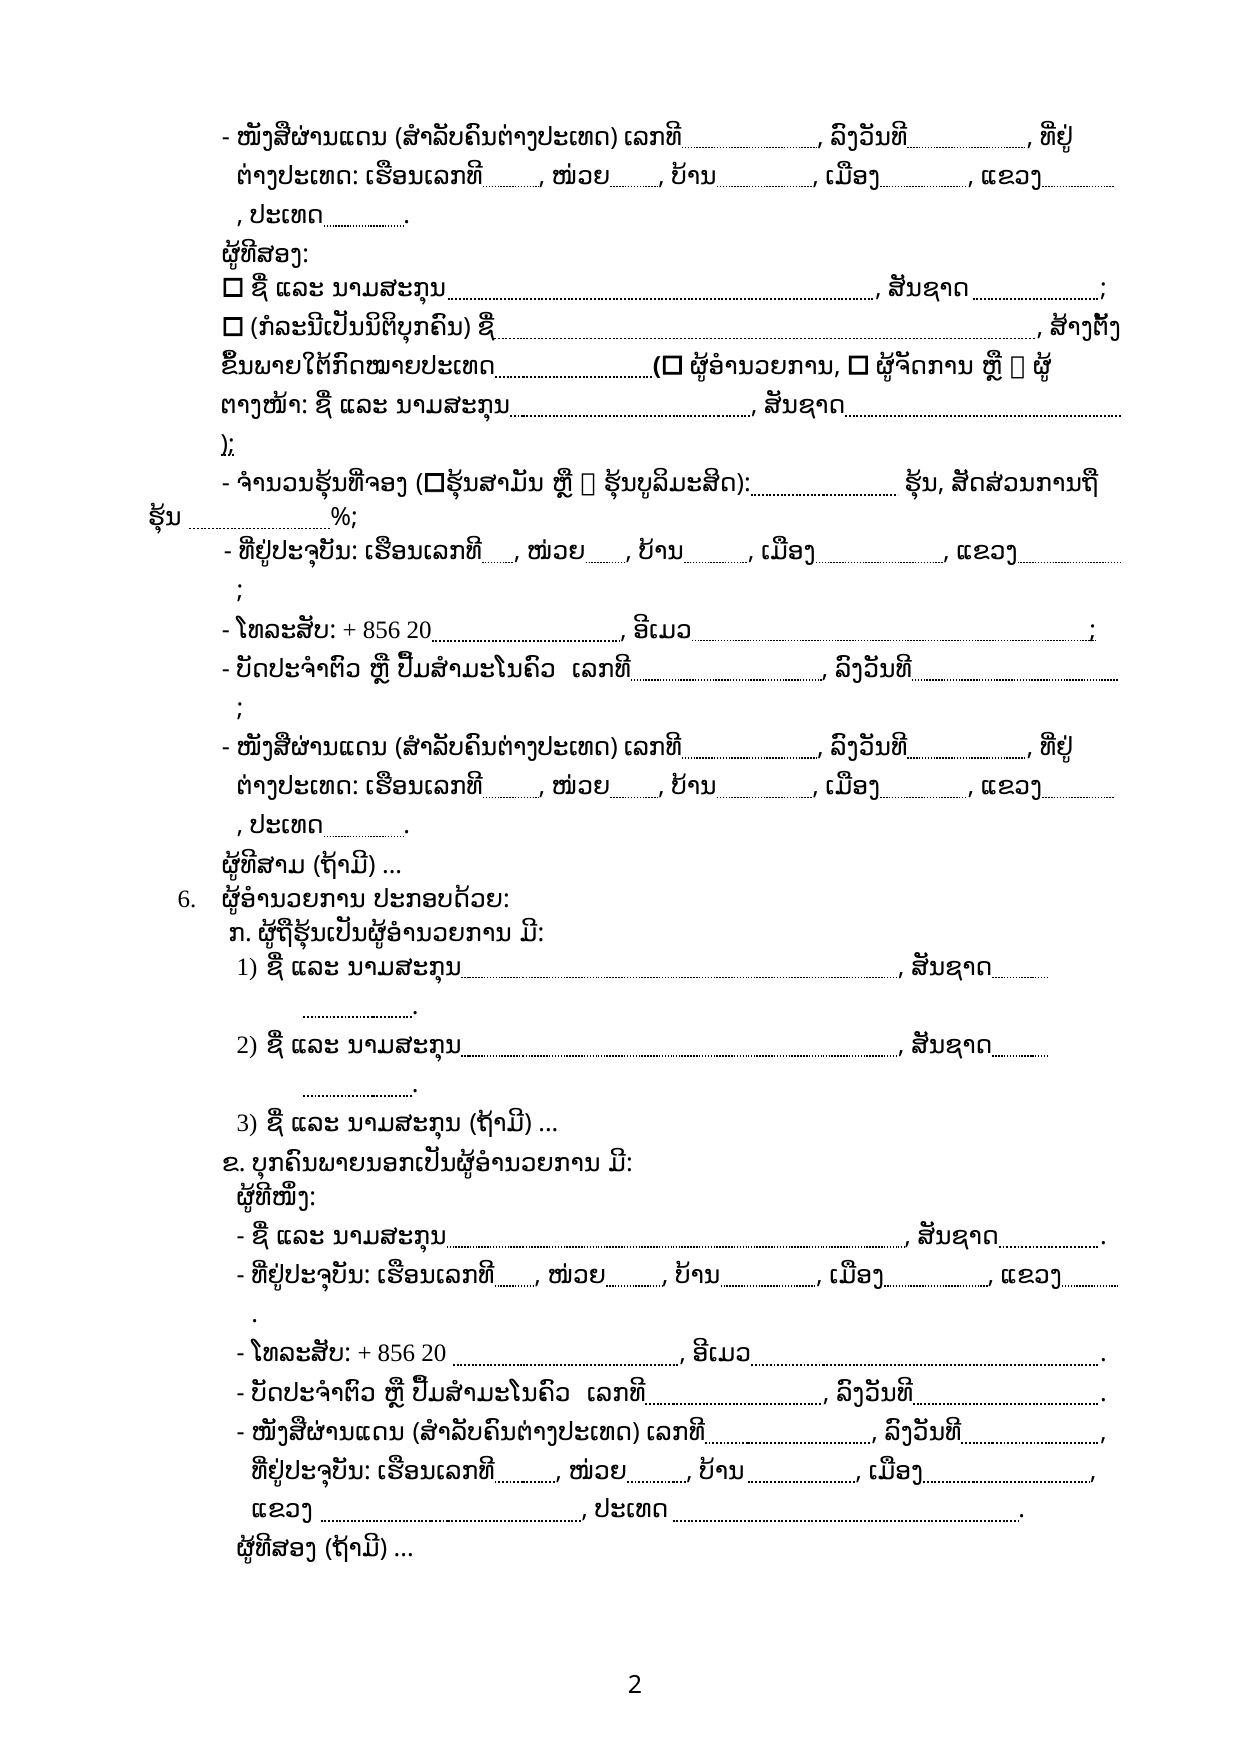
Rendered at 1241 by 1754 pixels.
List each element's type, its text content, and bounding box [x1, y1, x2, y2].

text - ໜັງສື​ຜ່ານ​ແດນ (ສໍາລັບ​ຄົນ​ຕ່າງປະ​ເທດ) ເລກ​ທີ , ລົງ​ວັນ​ທີ , ທີ່ຢູ່ຕ່າງປະເທດ: ເຮືອນເລກທີ , ໜ່ວຍ , ບ້ານ , ເມືອງ , ​ແຂວງ , ປະເທດ . [222, 118, 1122, 231]
list ຊື່ ແລະ ນາມສະກຸນ (ຖ້າມີ) ... [236, 1105, 1122, 1139]
text ຊື່ ​ແລະ ນາມ​ສະກຸນ , ສັນ​ຊາດ ; [220, 270, 1122, 304]
text - ໜັງສື​ຜ່ານ​ແດນ (ສໍາລັບ​ຄົນ​ຕ່າງປະ​ເທດ) ເລກ​ທີ , ລົງ​ວັນ​ທີ , ທີ່ຢູ່ປະຈຸບັນ: ເຮືອນເລກທີ , ໜ່ວຍ , ບ້ານ , ເມືອງ , ແຂວງ , ປະເທດ . [236, 1413, 1122, 1525]
text ຜູ້ທີສາມ (ຖ້າມີ) ... [148, 846, 1122, 880]
text - ໂທລະສັບ: + 856 20 , ​ອີເມວ ; [222, 611, 1122, 645]
text - ທີ່ຢູ່ປະຈຸບັນ: ເຮືອນເລກທີ , ໜ່ວຍ , ບ້ານ , ເມືອງ , ​ແຂວງ ; [222, 533, 1122, 606]
text ກ. ຜູ້ຖືຮຸ້ນເປັນຜູ້ອຳນວຍການ ມີ: [204, 914, 1122, 948]
text (ກໍລະນີເປັນນິຕິບຸກຄົນ) ຊື່ , ສ້າງຕັ້ງຂຶ້ນພາຍໃຕ້ກົດໝາຍປະເທດ ( ຜູ້ອໍານວຍການ, ຜູ້ຈັດການ ຫຼື ຜູ້ຕາງໜ້າ: ຊື່ ​ແລະ ນາມ​ສະກຸນ , ສັນ​ຊາດ ); [220, 309, 1122, 460]
text - ຈຳນວນຮຸ້ນທີ່ຈອງ (ຮຸ້ນສາມັນ ຫຼື ຮຸ້ນບູລິມະສິດ): ຮຸ້ນ, ສັດສ່ວນການຖືຮຸ້ນ %; [148, 465, 1122, 533]
list ຜູ້ອຳນວຍການ ​ປະກອບດ້ວຍ: [177, 880, 1122, 914]
text ຜູ້ທີໜຶ່ງ: [236, 1178, 1122, 1212]
text - ທີ່ຢູ່ປະຈຸບັນ: ເຮືອນເລກທີ , ໜ່ວຍ , ບ້ານ , ເມືອງ , ​ແຂວງ . [236, 1257, 1122, 1330]
text ຂ. ບຸກຄົນພາຍນອກເປັນຜູ້ອຳນວຍການ ມີ: [148, 1144, 1122, 1178]
text - ບັດ​ປະຈຳ​ຕົວ ຫຼື ປື້ມສໍາມະໂນຄົວ ເລກ​ທີ , ລົງ​ວັນ​ທີ ; [222, 650, 1122, 724]
text ຜູ້ທີສອງ (ຖ້າມີ) ... [236, 1530, 1122, 1564]
text - ໜັງສື​ຜ່ານ​ແດນ (ສໍາລັບ​ຄົນ​ຕ່າງປະ​ເທດ) ເລກ​ທີ , ລົງ​ວັນ​ທີ , ທີ່ຢູ່ຕ່າງປະເທດ: ເຮືອນເລກທີ , ໜ່ວຍ , ບ້ານ , ເມືອງ , ​ແຂວງ , ປະເທດ . [222, 729, 1122, 841]
list ຊື່ ​ແລະ ນາມ​ສະກຸນ , ສັນ​ຊາດ . [236, 948, 1122, 1022]
text - ຊື່ ແລະ ນາມສະກຸນ , ສັນຊາດ . [236, 1217, 1122, 1252]
list ຊື່ ​ແລະ ນາມ​ສະກຸນ , ສັນ​ຊາດ . [236, 1027, 1122, 1100]
text - ໂທລະສັບ: + 856 20 , ​ອີເມວ . [236, 1335, 1122, 1369]
text - ບັດ​ປະຈຳ​ຕົວ ຫຼື ປື້ມສໍາມະໂນຄົວ ເລກ​ທີ , ລົງ​ວັນ​ທີ . [236, 1374, 1122, 1408]
text ຜູ້ທີສອງ: [148, 236, 1122, 270]
